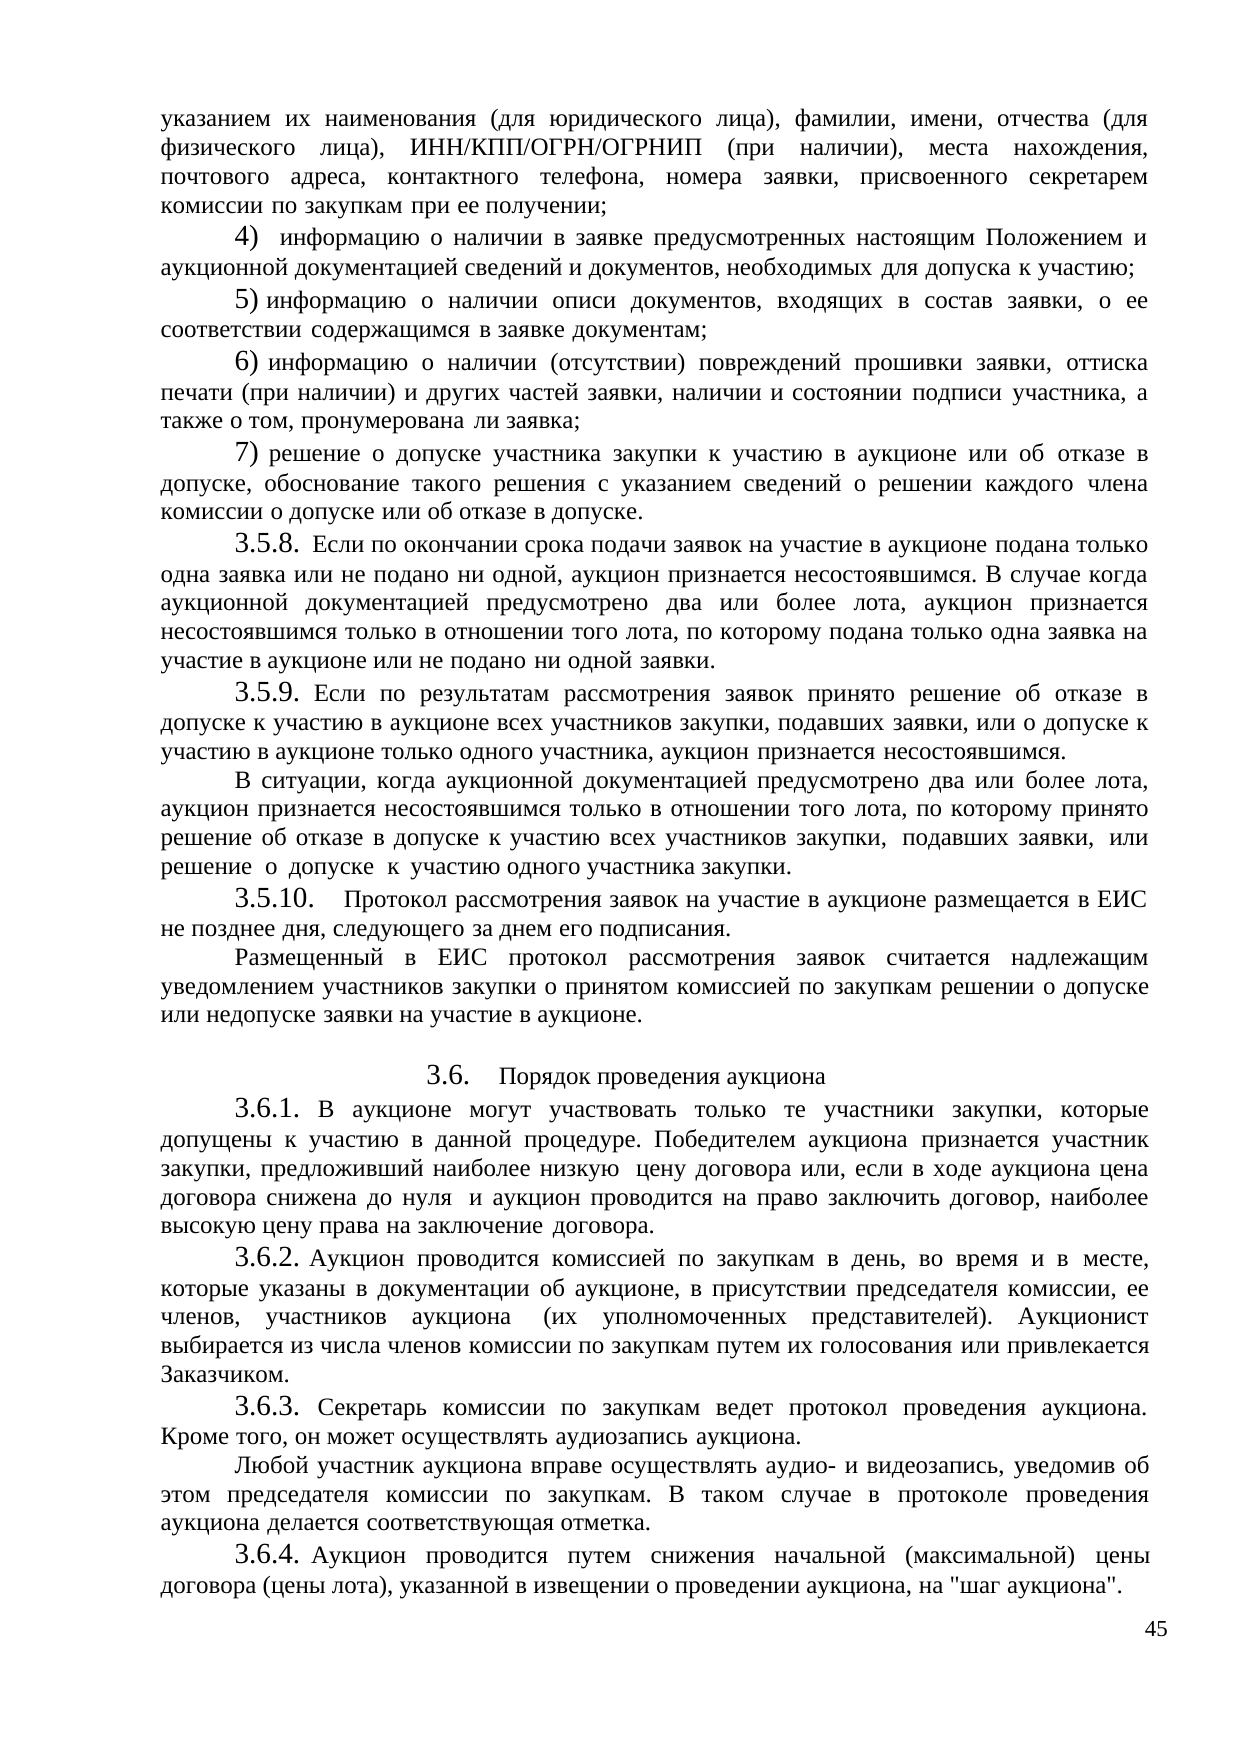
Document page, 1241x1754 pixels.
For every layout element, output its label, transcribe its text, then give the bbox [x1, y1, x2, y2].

list Если по окончании срока подачи заявок на участие в аукционе подана только одна заявка или не подано ни одной, аукцион признается несостоявшимся. В случае когда аукционной документацией предусмотрено два или более лота, аукцион признается несостоявшимся только в отношении того лота, по которому подана только одна заявка на участие в аукционе или не подано ни одной заявки. [160, 525, 1148, 674]
text В ситуации, когда аукционной документацией предусмотрено два или более лота, аукцион признается несостоявшимся только в отношении того лота, по которому принято решение об отказе в допуске к участию всех участников закупки, подавших заявки, или решение о допуске к участию одного участника закупки. [160, 765, 1148, 880]
list информацию о наличии (отсутствии) повреждений прошивки заявки, оттиска печати (при наличии) и других частей заявки, наличии и состоянии подписи участника, а также о том, пронумерована ли заявка; [160, 343, 1148, 434]
list информацию о наличии описи документов, входящих в состав заявки, о ее соответствии содержащимся в заявке документам; [160, 281, 1148, 343]
text Любой участник аукциона вправе осуществлять аудио- и видеозапись, уведомив об этом председателя комиссии по закупкам. В таком случае в протоколе проведения аукциона делается соответствующая отметка. [160, 1450, 1149, 1536]
list Если по результатам рассмотрения заявок принято решение об отказе в допуске к участию в аукционе всех участников закупки, подавших заявки, или о допуске к участию в аукционе только одного участника, аукцион признается несостоявшимся. [160, 674, 1148, 765]
text Размещенный в ЕИС протокол рассмотрения заявок считается надлежащим уведомлением участников закупки о принятом комиссией по закупкам решении о допуске или недопуске заявки на участие в аукционе. [160, 942, 1149, 1028]
list Порядок проведения аукциона [160, 1057, 1167, 1091]
list В аукционе могут участвовать только те участники закупки, которые допущены к участию в данной процедуре. Победителем аукциона признается участник закупки, предложивший наиболее низкую цену договора или, если в ходе аукциона цена договора снижена до нуля и аукцион проводится на право заключить договор, наиболее высокую цену права на заключение договора. [160, 1091, 1149, 1239]
list Аукцион проводится путем снижения начальной (максимальной) цены договора (цены лота), указанной в извещении о проведении аукциона, на "шаг аукциона". [160, 1536, 1150, 1598]
list информацию о наличии в заявке предусмотренных настоящим Положением и аукционной документацией сведений и документов, необходимых для допуска к участию; [160, 218, 1147, 281]
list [160, 103, 1148, 218]
list Секретарь комиссии по закупкам ведет протокол проведения аукциона. Кроме того, он может осуществлять аудиозапись аукциона. [160, 1388, 1147, 1450]
list Аукцион проводится комиссией по закупкам в день, во время и в месте, которые указаны в документации об аукционе, в присутствии председателя комиссии, ее членов, участников аукциона (их уполномоченных представителей). Аукционист выбирается из числа членов комиссии по закупкам путем их голосования или привлекается Заказчиком. [160, 1239, 1149, 1388]
list Протокол рассмотрения заявок на участие в аукционе размещается в ЕИС не позднее дня, следующего за днем его подписания. [160, 880, 1147, 942]
list решение о допуске участника закупки к участию в аукционе или об отказе в допуске, обоснование такого решения с указанием сведений о решении каждого члена комиссии о допуске или об отказе в допуске. [160, 434, 1148, 525]
